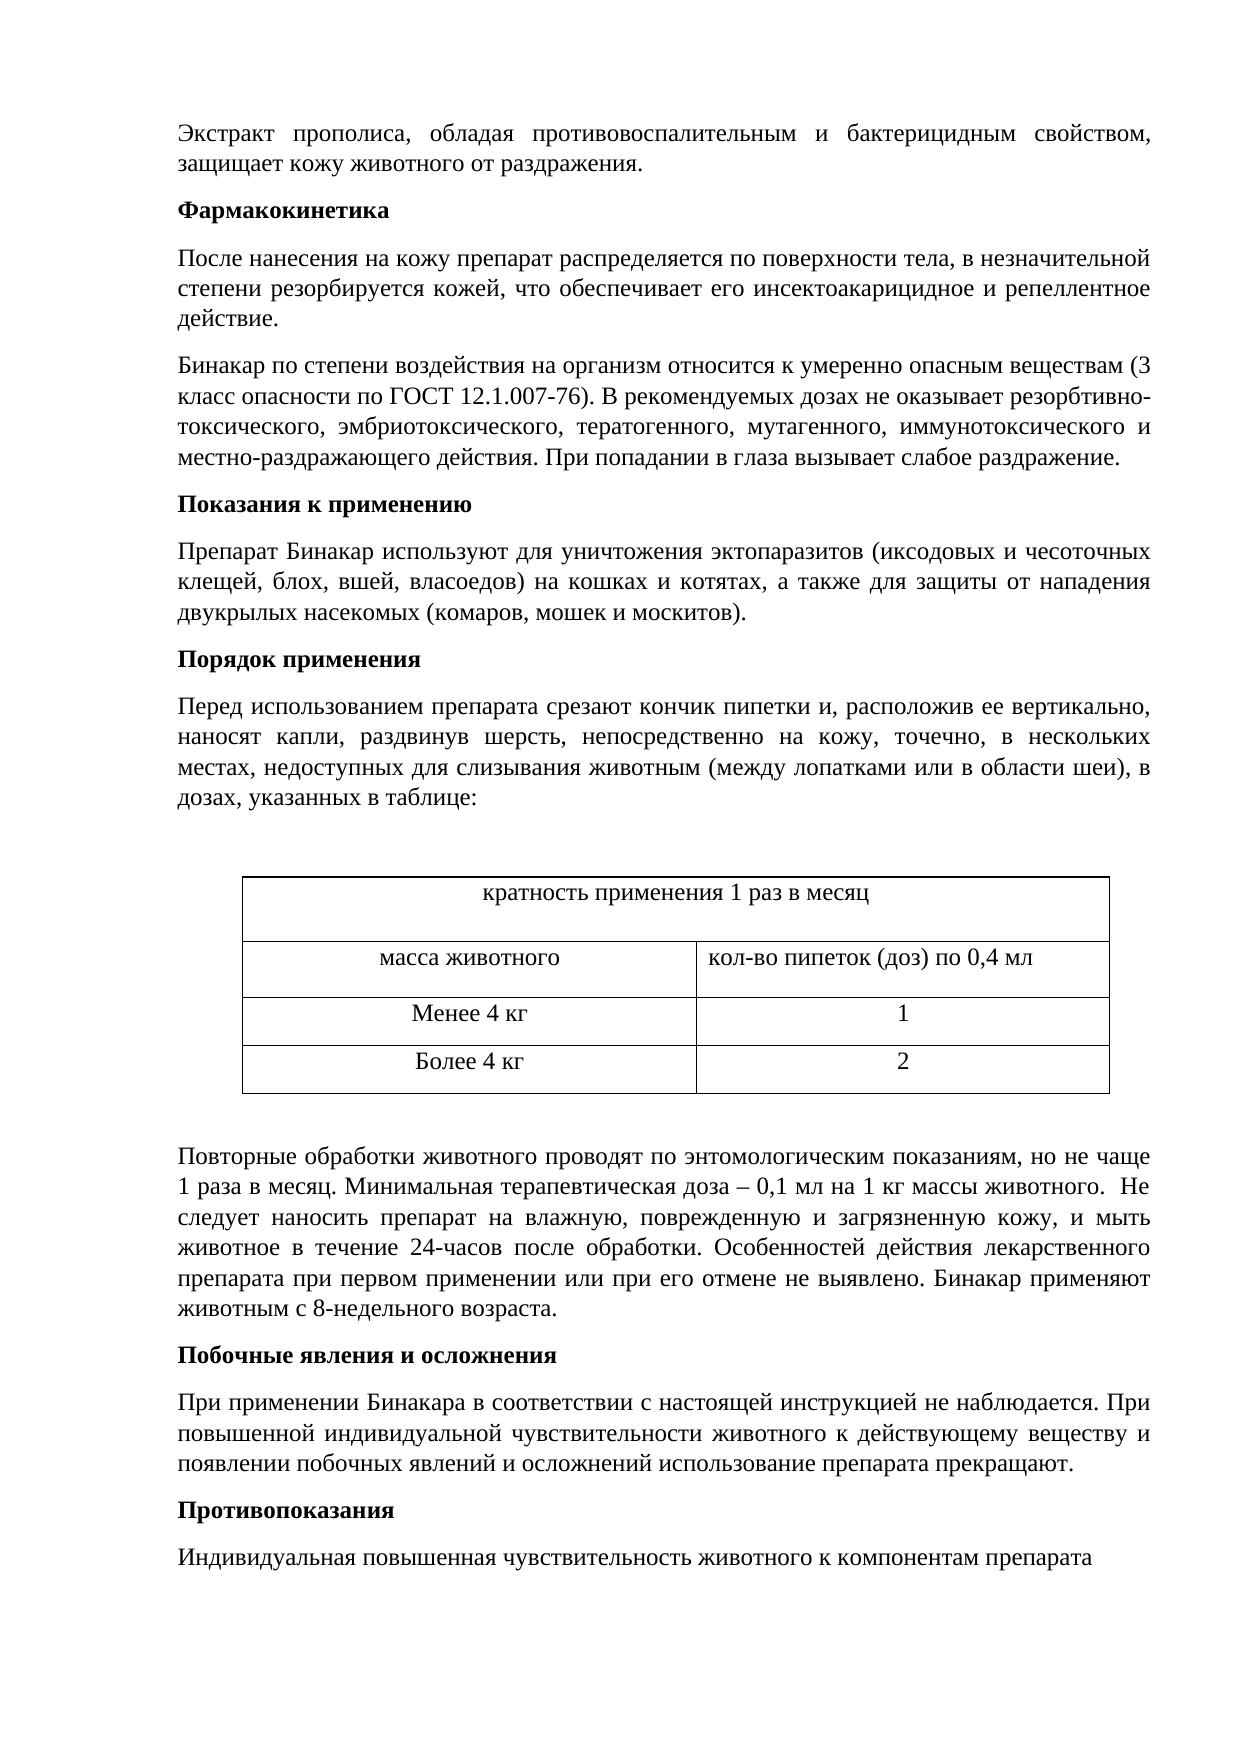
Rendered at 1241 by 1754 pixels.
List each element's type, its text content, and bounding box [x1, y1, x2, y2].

text Повторные обработки животного проводят по энтомологическим показаниям, но не чаще 1 раза в месяц. Минимальная терапевтическая доза – 0,1 мл на 1 кг массы животного. Не следует наносить препарат на влажную, поврежденную и загрязненную кожу, и мыть животное в течение 24-часов после обработки. Особенностей действия лекарственного препарата при первом применении или при его отмене не выявлено. Бинакар применяют животным с 8-недельного возраста. [177, 1141, 1152, 1322]
text Побочные явления и осложнения [177, 1340, 1152, 1369]
table_cell 2 [697, 1046, 1109, 1093]
table_header кратность применения 1 раз в месяц [243, 878, 1109, 941]
text Противопоказания [177, 1495, 1152, 1524]
table_cell кол-во пипеток (доз) по 0,4 мл [697, 942, 1109, 997]
table_cell Менее 4 кг [243, 998, 696, 1045]
text При применении Бинакара в соответствии с настоящей инструкцией не наблюдается. При повышенной индивидуальной чувствительности животного к действующему веществу и появлении побочных явлений и осложнений использование препарата прекращают. [177, 1387, 1152, 1477]
table_cell масса животного [243, 942, 696, 997]
text Препарат Бинакар используют для уничтожения эктопаразитов (иксодовых и чесоточных клещей, блох, вшей, власоедов) на кошках и котятах, а также для защиты от нападения двукрылых насекомых (комаров, мошек и москитов). [177, 536, 1152, 626]
text Перед использованием препарата срезают кончик пипетки и, расположив ее вертикально, наносят капли, раздвинув шерсть, непосредственно на кожу, точечно, в нескольких местах, недоступных для слизывания животным (между лопатками или в области шеи), в дозах, указанных в таблице: [177, 691, 1152, 811]
text Индивидуальная повышенная чувствительность животного к компонентам препарата [177, 1542, 1152, 1571]
text После нанесения на кожу препарат распределяется по поверхности тела, в незначительной степени резорбируется кожей, что обеспечивает его инсектоакарицидное и репеллентное действие. [177, 243, 1152, 332]
text Экстракт прополиса, обладая противовоспалительным и бактерицидным свойством, защищает кожу животного от раздражения. [177, 118, 1152, 177]
table_cell Более 4 кг [243, 1046, 696, 1093]
text Порядок применения [177, 644, 1152, 673]
text Показания к применению [177, 489, 1152, 518]
text Фармакокинетика [177, 196, 1152, 224]
text Бинакар по степени воздействия на организм относится к умеренно опасным веществам (3 класс опасности по ГОСТ 12.1.007-76). В рекомендуемых дозах не оказывает резорбтивно-токсического, эмбриотоксического, тератогенного, мутагенного, иммунотоксического и местно-раздражающего действия. При попадании в глаза вызывает слабое раздражение. [177, 351, 1152, 471]
table_cell 1 [697, 998, 1109, 1045]
